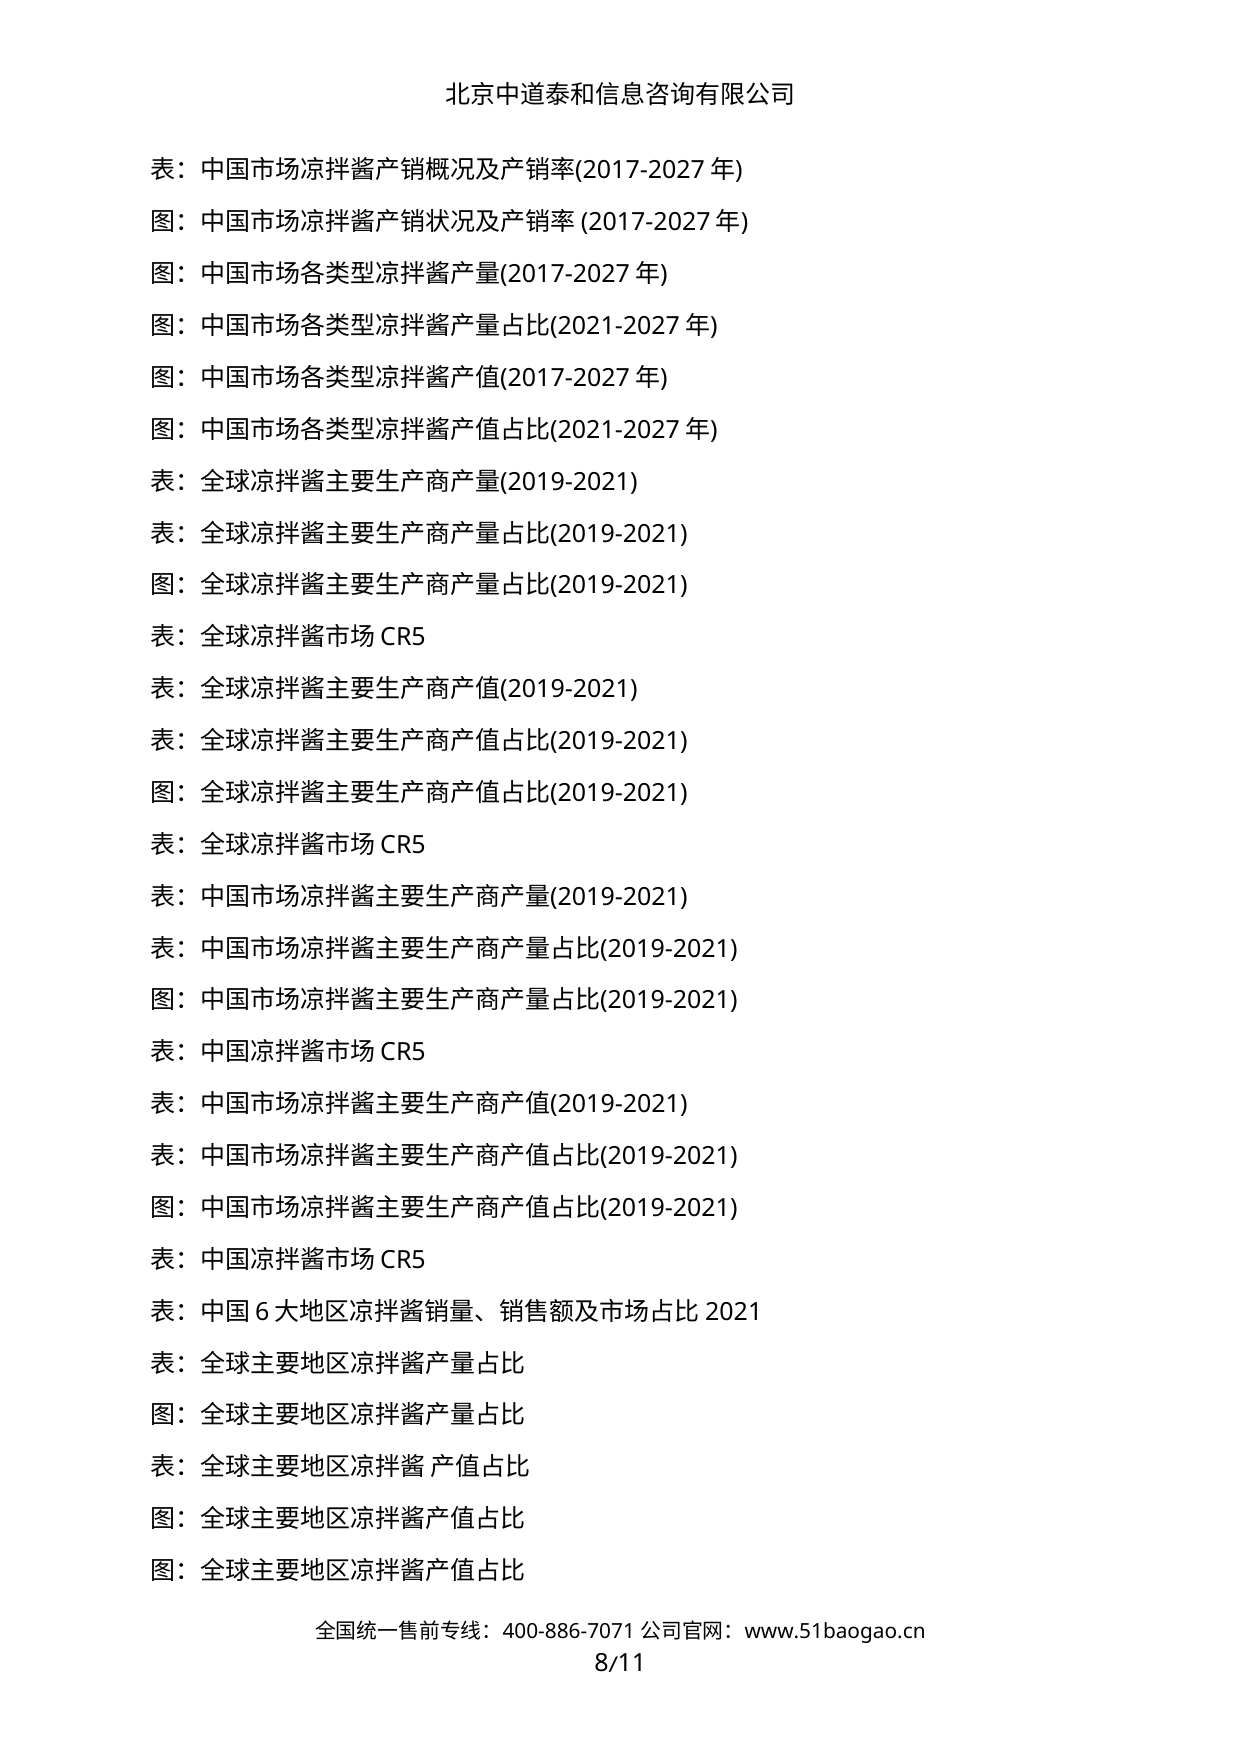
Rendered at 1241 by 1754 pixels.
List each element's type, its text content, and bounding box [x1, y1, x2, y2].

text 图：全球主要地区凉拌酱产值占比 [150, 1499, 1090, 1535]
text 表：中国市场凉拌酱主要生产商产值占比(2019-2021) [150, 1136, 1090, 1172]
text 表：全球凉拌酱主要生产商产量(2019-2021) [150, 461, 1090, 497]
text 表：中国6大地区凉拌酱销量、销售额及市场占比 2021 [150, 1291, 1090, 1327]
text 图：中国市场凉拌酱主要生产商产值占比(2019-2021) [150, 1187, 1090, 1224]
text 表：全球凉拌酱主要生产商产值占比(2019-2021) [150, 721, 1090, 757]
text 表：全球凉拌酱市场CR5 [150, 617, 1090, 653]
text 图：全球凉拌酱主要生产商产值占比(2019-2021) [150, 772, 1090, 809]
text 图：中国市场各类型凉拌酱产量(2017-2027年) [150, 254, 1090, 290]
text 图：中国市场各类型凉拌酱产值占比(2021-2027年) [150, 409, 1090, 446]
text 表：中国市场凉拌酱主要生产商产量占比(2019-2021) [150, 928, 1090, 964]
text 图：全球主要地区凉拌酱产量占比 [150, 1395, 1090, 1431]
text 表：全球凉拌酱主要生产商产量占比(2019-2021) [150, 513, 1090, 549]
text 表：中国市场凉拌酱主要生产商产量(2019-2021) [150, 876, 1090, 912]
text 表：中国凉拌酱市场CR5 [150, 1239, 1090, 1276]
text 图：中国市场凉拌酱产销状况及产销率 (2017-2027年) [150, 202, 1090, 238]
text 表：全球凉拌酱主要生产商产值(2019-2021) [150, 669, 1090, 705]
text 图：中国市场凉拌酱主要生产商产量占比(2019-2021) [150, 980, 1090, 1016]
text 表：全球主要地区凉拌酱产量占比 [150, 1343, 1090, 1379]
text 图：中国市场各类型凉拌酱产量占比(2021-2027年) [150, 306, 1090, 342]
text 表：中国市场凉拌酱产销概况及产销率(2017-2027年) [150, 150, 1090, 186]
text 图：全球凉拌酱主要生产商产量占比(2019-2021) [150, 565, 1090, 601]
text 表：全球主要地区凉拌酱 产值占比 [150, 1447, 1090, 1483]
text 表：中国凉拌酱市场CR5 [150, 1032, 1090, 1068]
text 表：全球凉拌酱市场CR5 [150, 824, 1090, 861]
text 图：中国市场各类型凉拌酱产值(2017-2027年) [150, 357, 1090, 394]
text 图：全球主要地区凉拌酱产值占比 [150, 1551, 1090, 1587]
text 表：中国市场凉拌酱主要生产商产值(2019-2021) [150, 1084, 1090, 1120]
